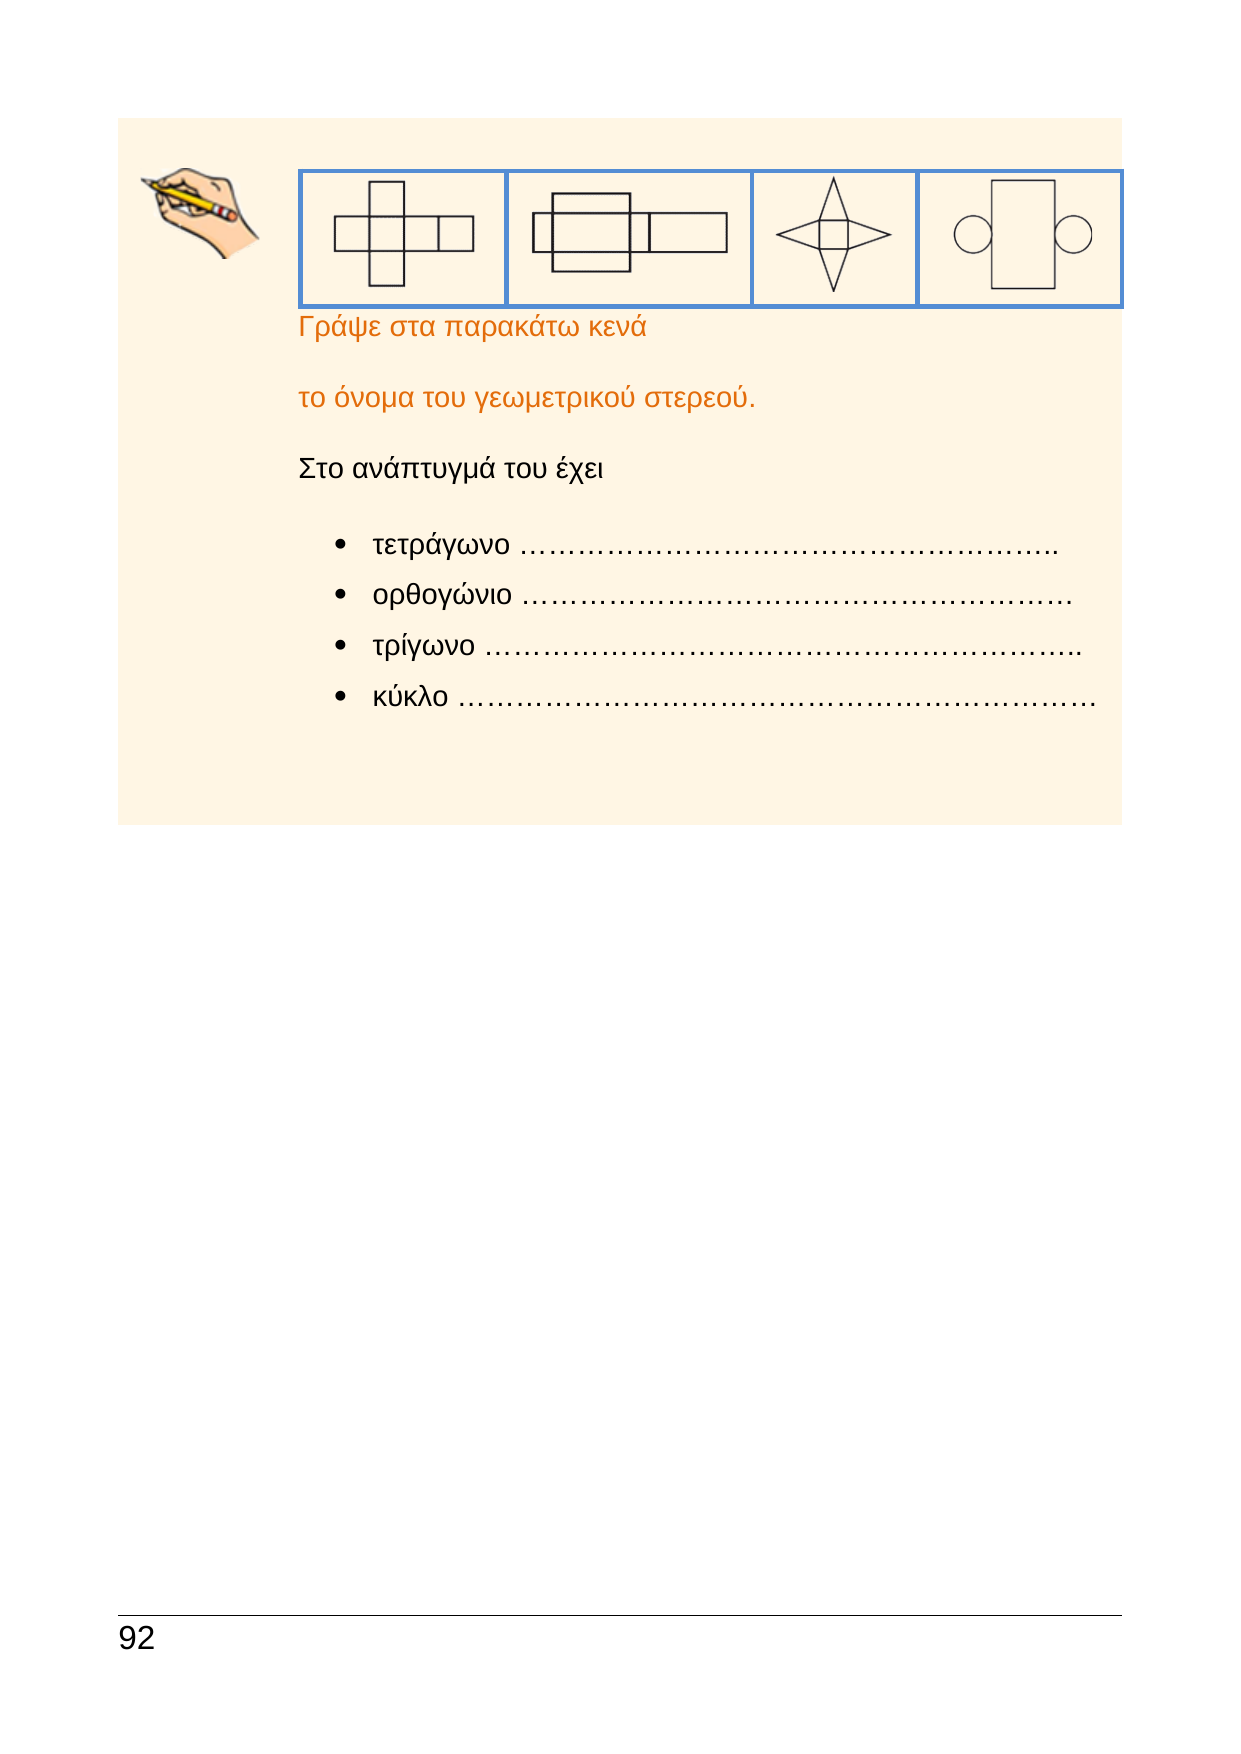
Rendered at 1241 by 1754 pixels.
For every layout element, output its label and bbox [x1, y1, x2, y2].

table_header [118, 118, 1122, 825]
picture [528, 186, 730, 279]
picture [775, 173, 894, 292]
picture [326, 173, 481, 292]
picture [140, 168, 260, 259]
picture [948, 173, 1093, 292]
